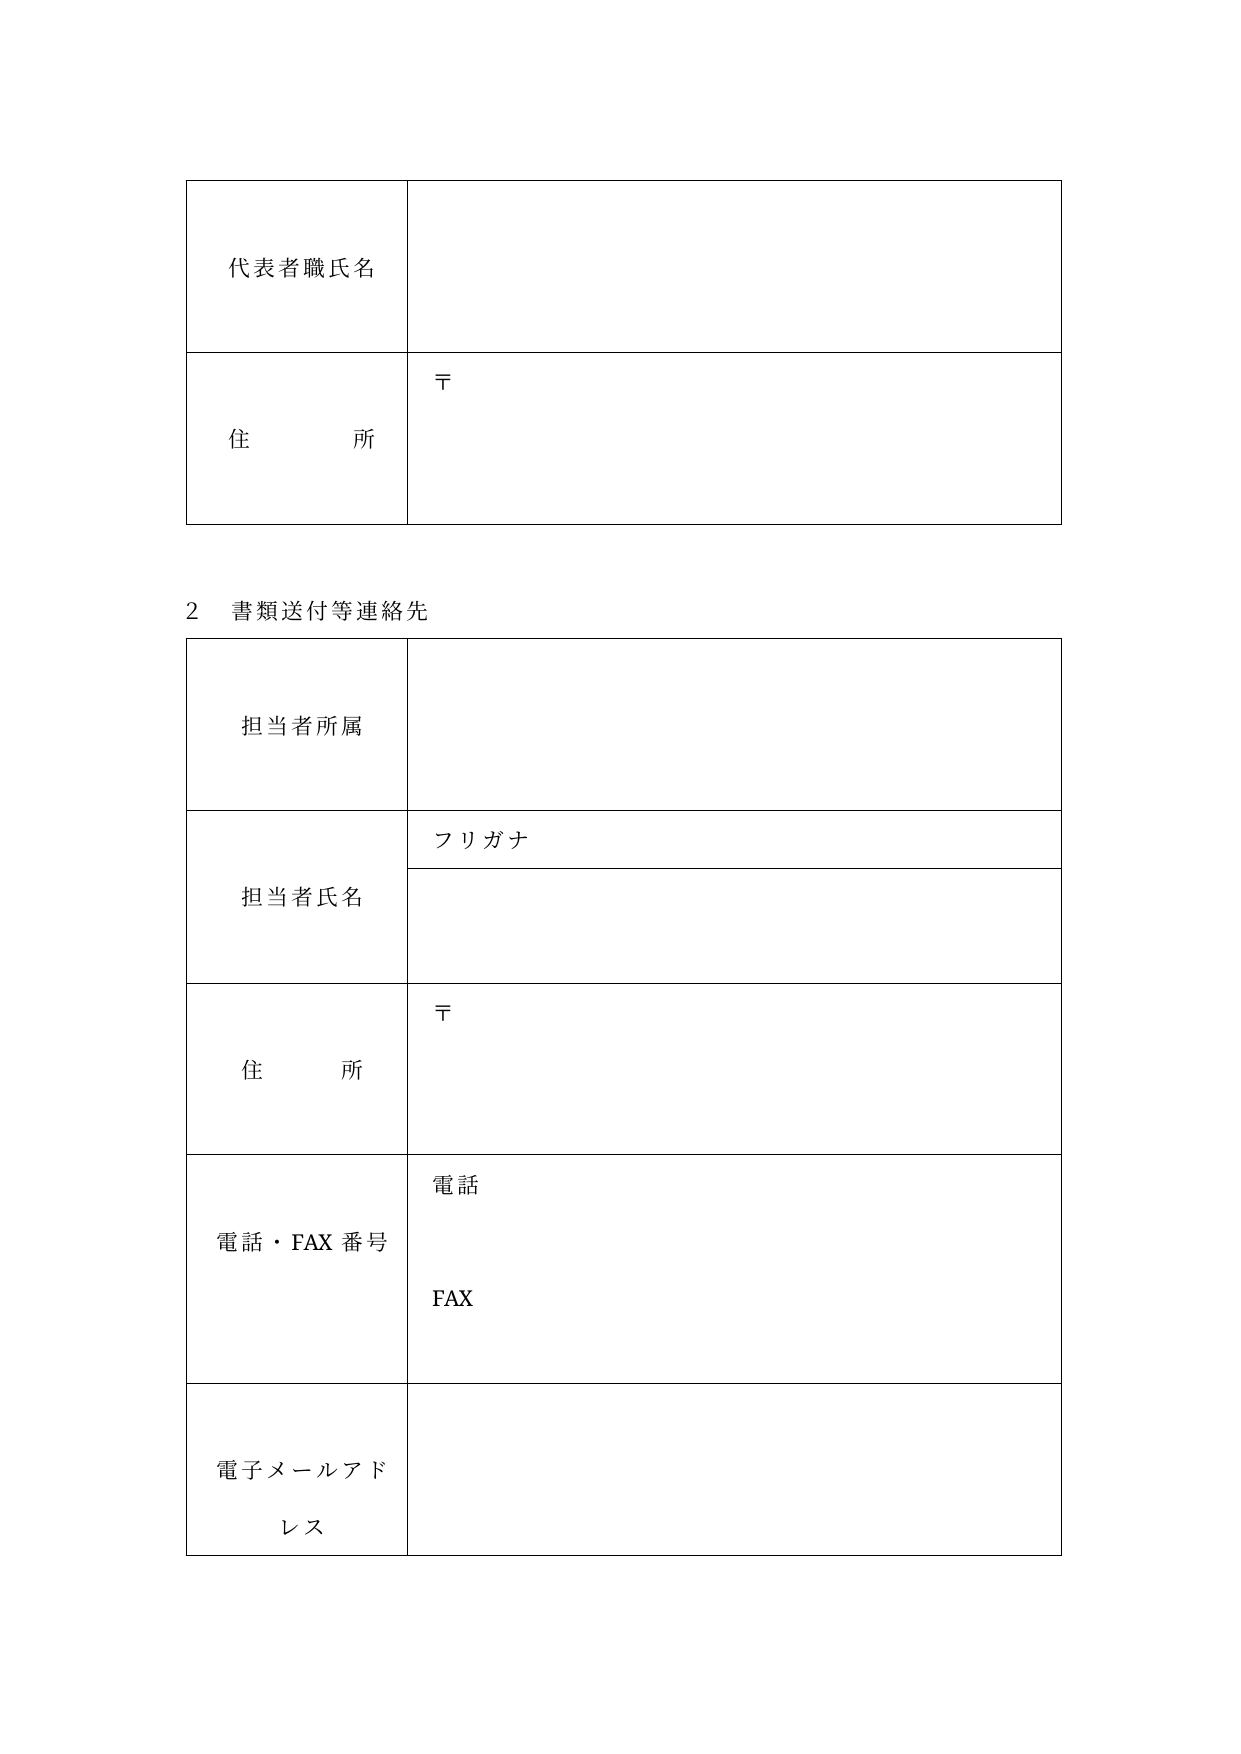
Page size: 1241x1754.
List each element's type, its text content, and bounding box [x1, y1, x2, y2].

table_cell [408, 1384, 1061, 1554]
table_header [408, 639, 1061, 810]
table_cell 住 所 [187, 984, 407, 1154]
table_cell 代表者職氏名 [187, 181, 407, 352]
table_cell [408, 869, 1061, 983]
table_cell 〒 [408, 353, 1061, 523]
table_cell 住 所 [187, 353, 407, 523]
table_cell 電話 FAX [408, 1155, 1061, 1383]
table_cell [408, 181, 1061, 352]
table_cell フリガナ [408, 811, 1061, 868]
table_cell 担当者氏名 [187, 811, 407, 983]
table_header 担当者所属 [187, 639, 407, 810]
table_cell 電話・FAX番号 [187, 1155, 407, 1383]
table_cell 〒 [408, 984, 1061, 1154]
table_cell 電子メールアドレス [187, 1384, 407, 1554]
text ２ 書類送付等連絡先 [181, 581, 1059, 638]
